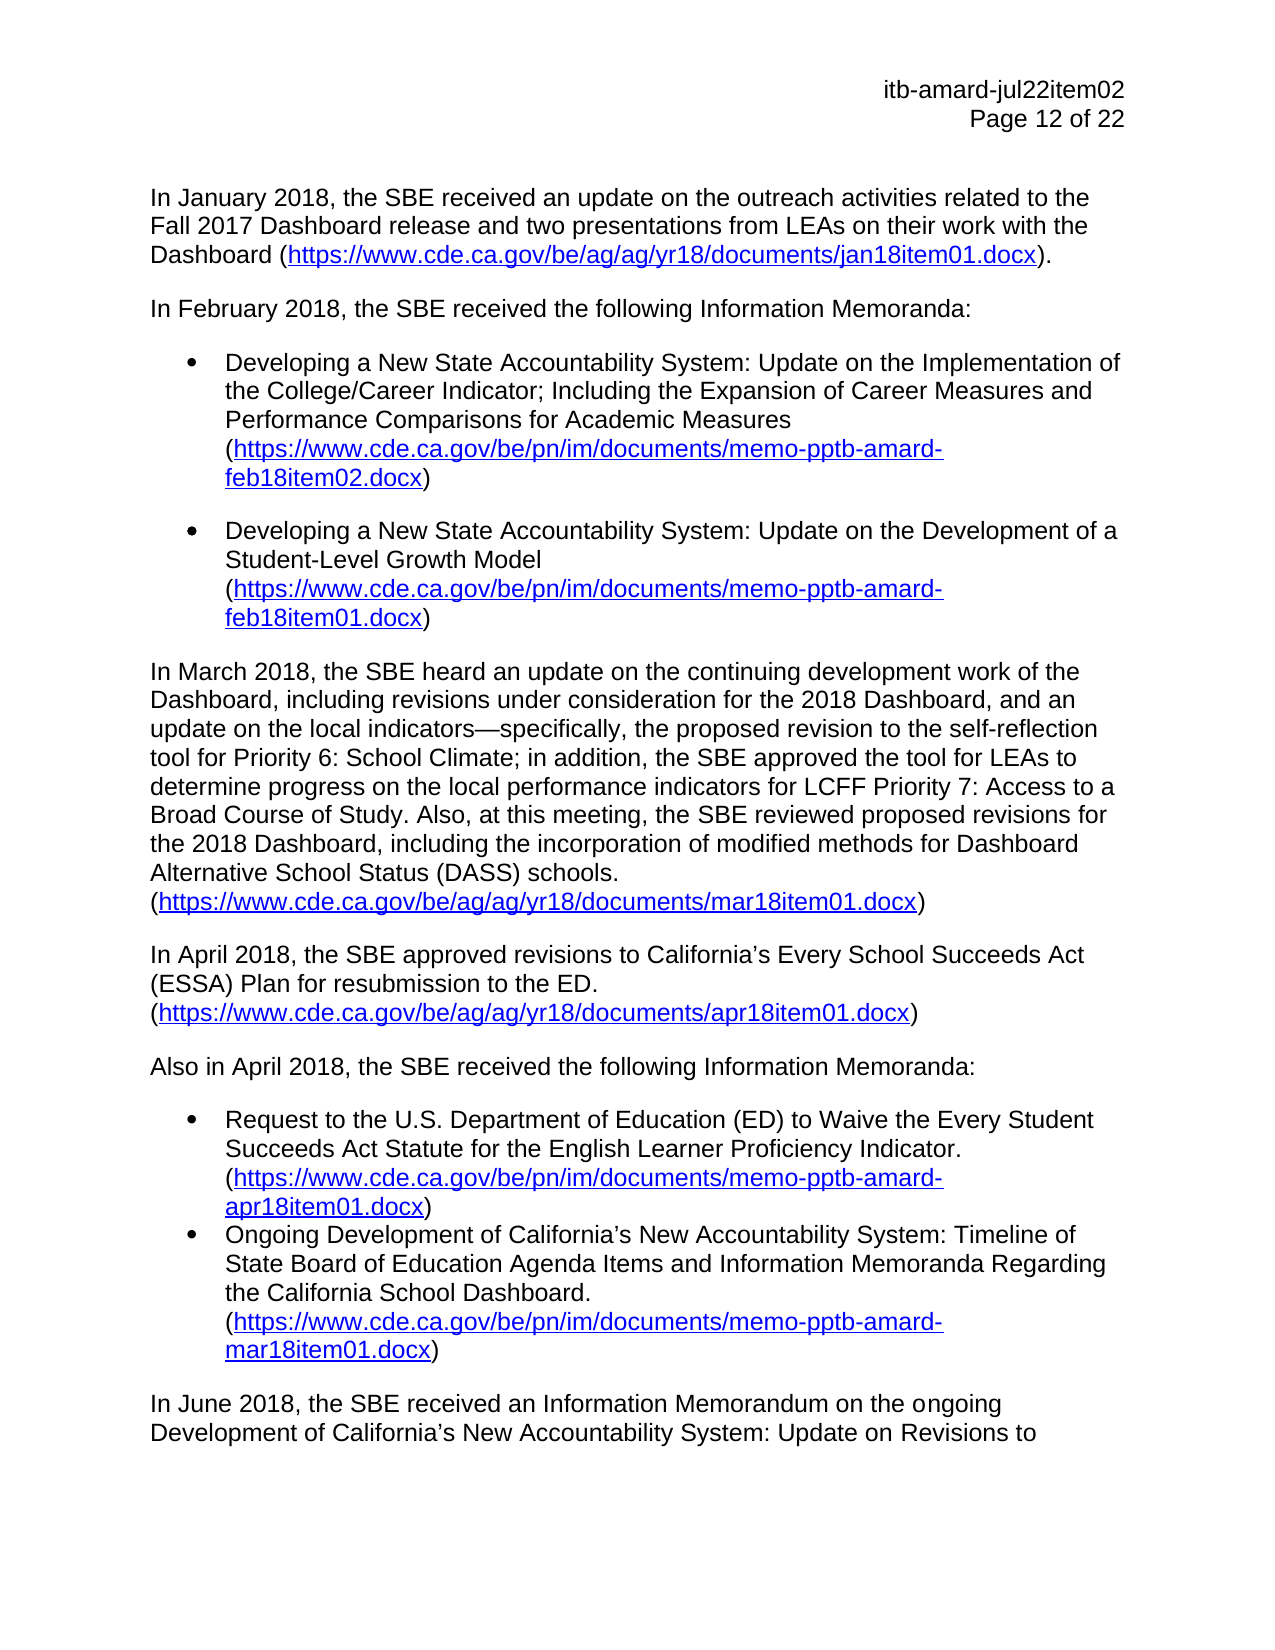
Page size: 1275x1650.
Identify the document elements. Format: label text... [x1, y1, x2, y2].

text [150, 1389, 1125, 1447]
list Developing a New State Accountability System: Update on the Development of a Student-Level Growth Model (https://www.cde.ca.gov/be/pn/im/documents/memo-pptb-amard-feb18item01.docx) [187, 516, 1125, 631]
text In February 2018, the SBE received the following Information Memoranda: [150, 294, 1125, 322]
list Request to the U.S. Department of Education (ED) to Waive the Every Student Succeeds Act Statute for the English Learner Proficiency Indicator. (https://www.cde.ca.gov/be/pn/im/documents/memo-pptb-amard-apr18item01.docx) [187, 1105, 1125, 1220]
list Ongoing Development of California’s New Accountability System: Timeline of State Board of Education Agenda Items and Information Memoranda Regarding the California School Dashboard. (https://www.cde.ca.gov/be/pn/im/documents/memo-pptb-amard-mar18item01.docx) [187, 1220, 1125, 1364]
text In April 2018, the SBE approved revisions to California’s Every School Succeeds Act (ESSA) Plan for resubmission to the ED. (https://www.cde.ca.gov/be/ag/ag/yr18/documents/apr18item01.docx) [150, 940, 1125, 1026]
text In March 2018, the SBE heard an update on the continuing development work of the Dashboard, including revisions under consideration for the 2018 Dashboard, and an update on the local indicators—specifically, the proposed revision to the self-reflection tool for Priority 6: School Climate; in addition, the SBE approved the tool for LEAs to determine progress on the local performance indicators for LCFF Priority 7: Access to a Broad Course of Study. Also, at this meeting, the SBE reviewed proposed revisions for the 2018 Dashboard, including the incorporation of modified methods for Dashboard Alternative School Status (DASS) schools. (https://www.cde.ca.gov/be/ag/ag/yr18/documents/mar18item01.docx) [150, 656, 1125, 915]
text In January 2018, the SBE received an update on the outreach activities related to the Fall 2017 Dashboard release and two presentations from LEAs on their work with the Dashboard (https://www.cde.ca.gov/be/ag/ag/yr18/documents/jan18item01.docx). [150, 182, 1125, 269]
list Developing a New State Accountability System: Update on the Implementation of the College/Career Indicator; Including the Expansion of Career Measures and Performance Comparisons for Academic Measures (https://www.cde.ca.gov/be/pn/im/documents/memo-pptb-amard-feb18item02.docx) [187, 347, 1125, 491]
text Also in April 2018, the SBE received the following Information Memoranda: [150, 1051, 1125, 1080]
